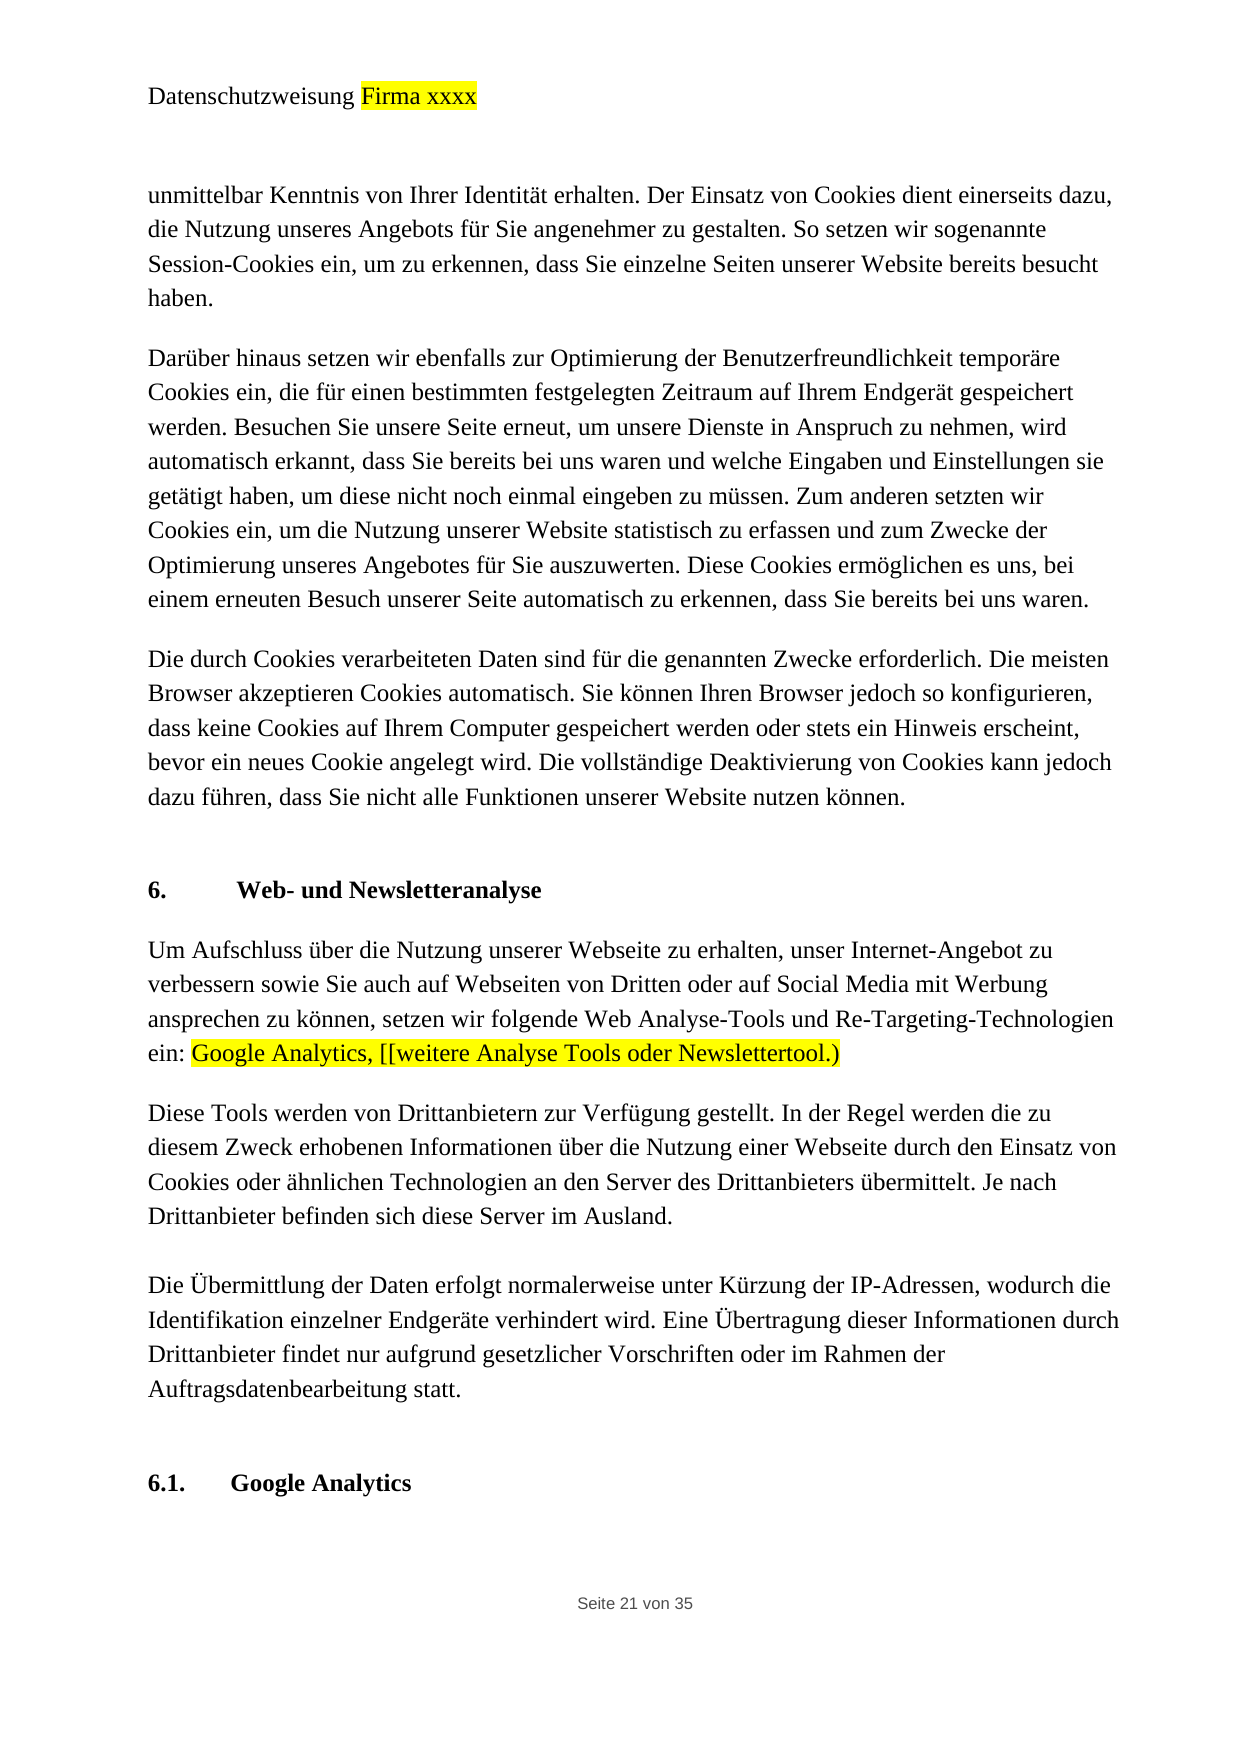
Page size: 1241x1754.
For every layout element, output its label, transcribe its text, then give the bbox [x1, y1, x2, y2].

text Diese Tools werden von Drittanbietern zur Verfügung gestellt. In der Regel werden die zu diesem Zweck erhobenen Informationen über die Nutzung einer Webseite durch den Einsatz von Cookies oder ähnlichen Technologien an den Server des Drittanbieters übermittelt. Je nach Drittanbieter befinden sich diese Server im Ausland. Die Übermittlung der Daten erfolgt normalerweise unter Kürzung der IP-Adressen, wodurch die Identifikation einzelner Endgeräte verhindert wird. Eine Übertragung dieser Informationen durch Drittanbieter findet nur aufgrund gesetzlicher Vorschriften oder im Rahmen der Auftragsdatenbearbeitung statt. [148, 1098, 1122, 1437]
list Web- und Newsletteranalyse [148, 876, 1122, 904]
text Darüber hinaus setzen wir ebenfalls zur Optimierung der Benutzerfreundlichkeit temporäre Cookies ein, die für einen bestimmten festgelegten Zeitraum auf Ihrem Endgerät gespeichert werden. Besuchen Sie unsere Seite erneut, um unsere Dienste in Anspruch zu nehmen, wird automatisch erkannt, dass Sie bereits bei uns waren und welche Eingaben und Einstellungen sie getätigt haben, um diese nicht noch einmal eingeben zu müssen. Zum anderen setzten wir Cookies ein, um die Nutzung unserer Website statistisch zu erfassen und zum Zwecke der Optimierung unseres Angebotes für Sie auszuwerten. Diese Cookies ermöglichen es uns, bei einem erneuten Besuch unserer Seite automatisch zu erkennen, dass Sie bereits bei uns waren. [148, 343, 1122, 613]
text Die durch Cookies verarbeiteten Daten sind für die genannten Zwecke erforderlich. Die meisten Browser akzeptieren Cookies automatisch. Sie können Ihren Browser jedoch so konfigurieren, dass keine Cookies auf Ihrem Computer gespeichert werden oder stets ein Hinweis erscheint, bevor ein neues Cookie angelegt wird. Die vollständige Deaktivierung von Cookies kann jedoch dazu führen, dass Sie nicht alle Funktionen unserer Website nutzen können. [148, 644, 1122, 845]
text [148, 180, 1122, 312]
list Google Analytics [148, 1468, 1122, 1497]
text Um Aufschluss über die Nutzung unserer Webseite zu erhalten, unser Internet-Angebot zu verbessern sowie Sie auch auf Webseiten von Dritten oder auf Social Media mit Werbung ansprechen zu können, setzen wir folgende Web Analyse-Tools und Re-Targeting-Technologien ein: Google Analytics, [[weitere Analyse Tools oder Newslettertool.) [148, 935, 1122, 1067]
